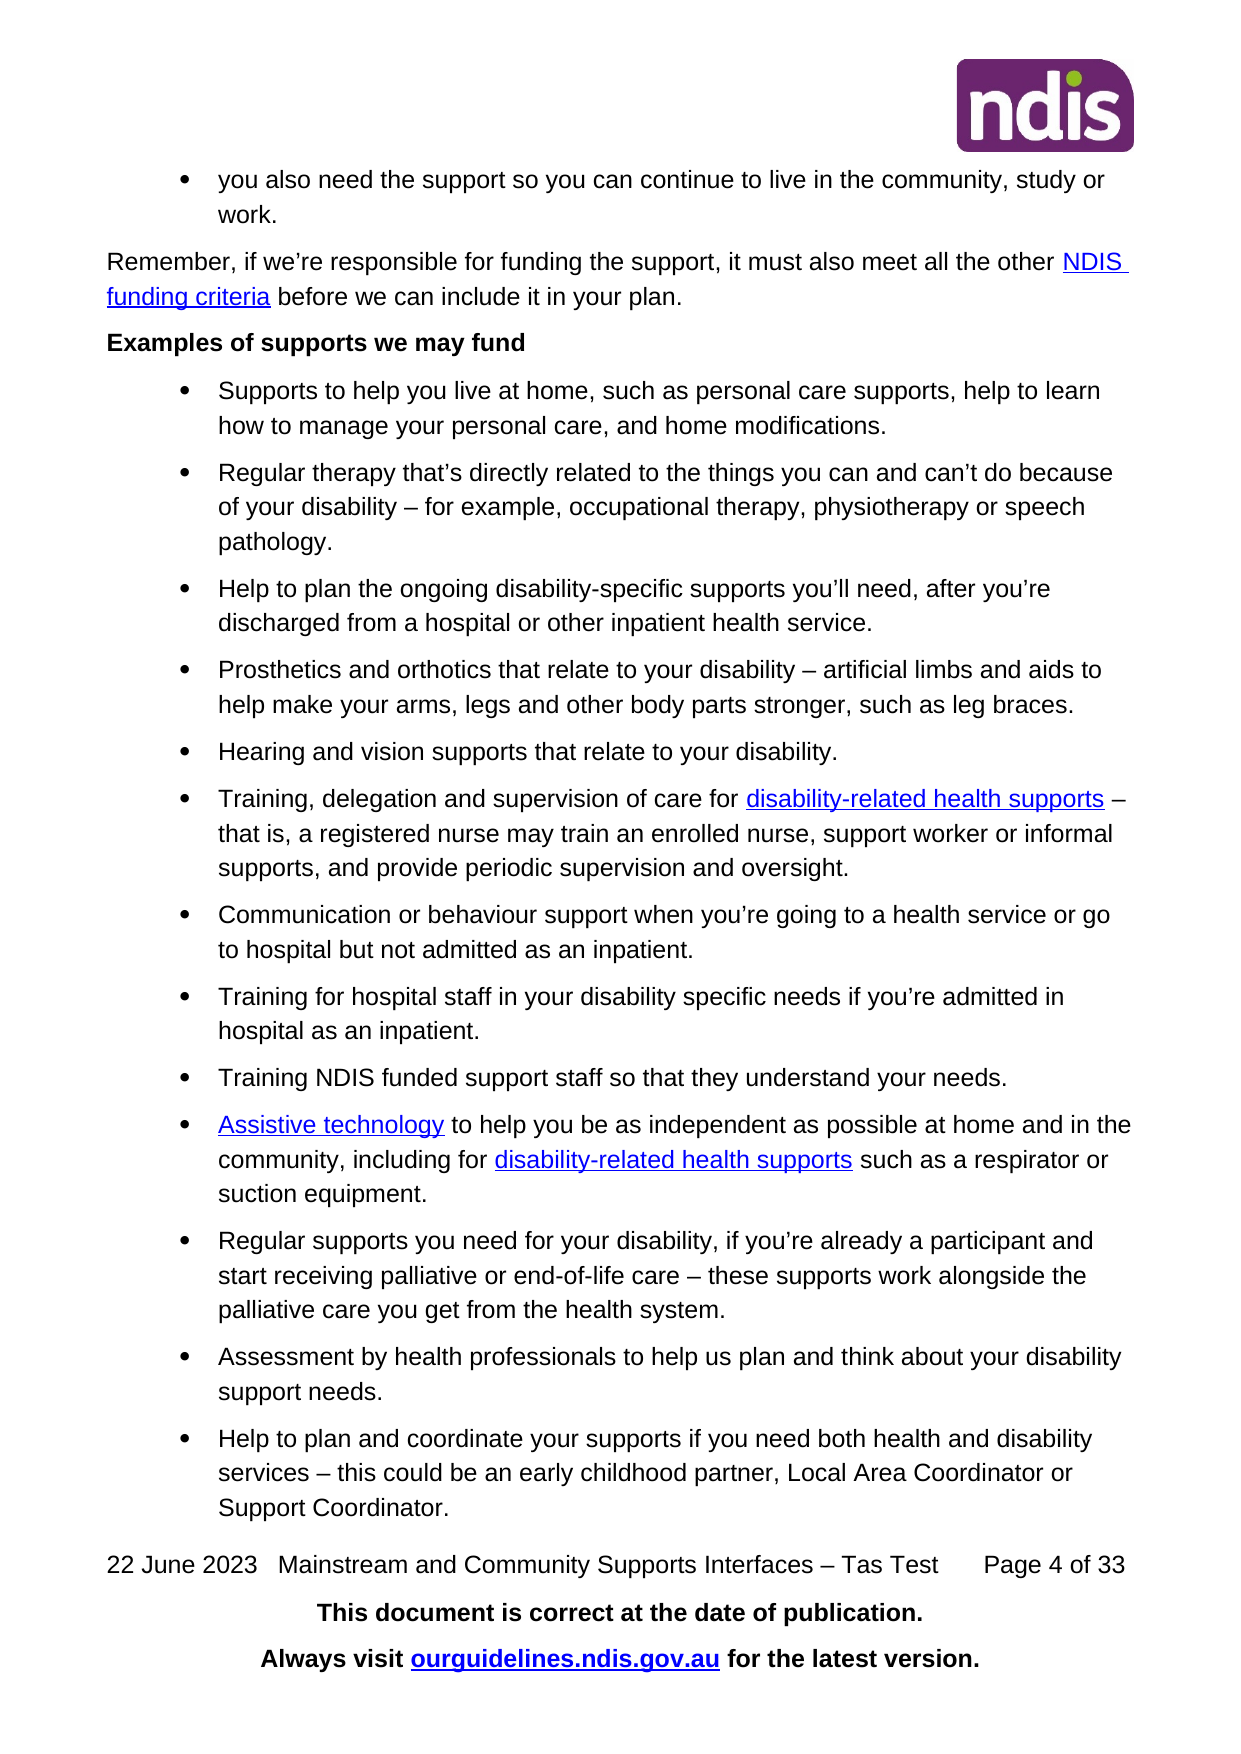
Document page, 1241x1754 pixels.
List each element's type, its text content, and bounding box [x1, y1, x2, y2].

picture [956, 59, 1134, 152]
text Regular therapy that’s directly related to the things you can and can’t do because of your disability – for example, occupational therapy, physiotherapy or speech pathology. [180, 458, 1134, 556]
text Assistive technology to help you be as independent as possible at home and in the community, including for disability-related health supports such as a respirator or suction equipment. [180, 1110, 1134, 1208]
subtitle Examples of supports we may fund [106, 328, 1134, 357]
text Training for hospital staff in your disability specific needs if you’re admitted in hospital as an inpatient. [180, 982, 1134, 1045]
text Communication or behaviour support when you’re going to a health service or go to hospital but not admitted as an inpatient. [180, 900, 1134, 963]
text Prosthetics and orthotics that relate to your disability – artificial limbs and aids to help make your arms, legs and other body parts stronger, such as leg braces. [180, 655, 1134, 719]
text Help to plan the ongoing disability-specific supports you’ll need, after you’re discharged from a hospital or other inpatient health service. [180, 574, 1134, 637]
text Supports to help you live at home, such as personal care supports, help to learn how to manage your personal care, and home modifications. [180, 376, 1134, 439]
list Remember, if we’re responsible for funding the support, it must also meet all the other NDIS funding criteria before we can include it in your plan. [106, 247, 1134, 310]
text Training, delegation and supervision of care for disability-related health supports – that is, a registered nurse may train an enrolled nurse, support worker or informal supports, and provide periodic supervision and oversight. [180, 784, 1134, 882]
text you also need the support so you can continue to live in the community, study or work. [180, 165, 1134, 229]
text Help to plan and coordinate your supports if you need both health and disability services – this could be an early childhood partner, Local Area Coordinator or Support Coordinator. [180, 1424, 1134, 1522]
text Training NDIS funded support staff so that they understand your needs. [180, 1063, 1134, 1092]
text Regular supports you need for your disability, if you’re already a participant and start receiving palliative or end-of-life care – these supports work alongside the palliative care you get from the health system. [180, 1226, 1134, 1324]
text Assessment by health professionals to help us plan and think about your disability support needs. [180, 1342, 1134, 1406]
text Hearing and vision supports that relate to your disability. [180, 737, 1134, 766]
